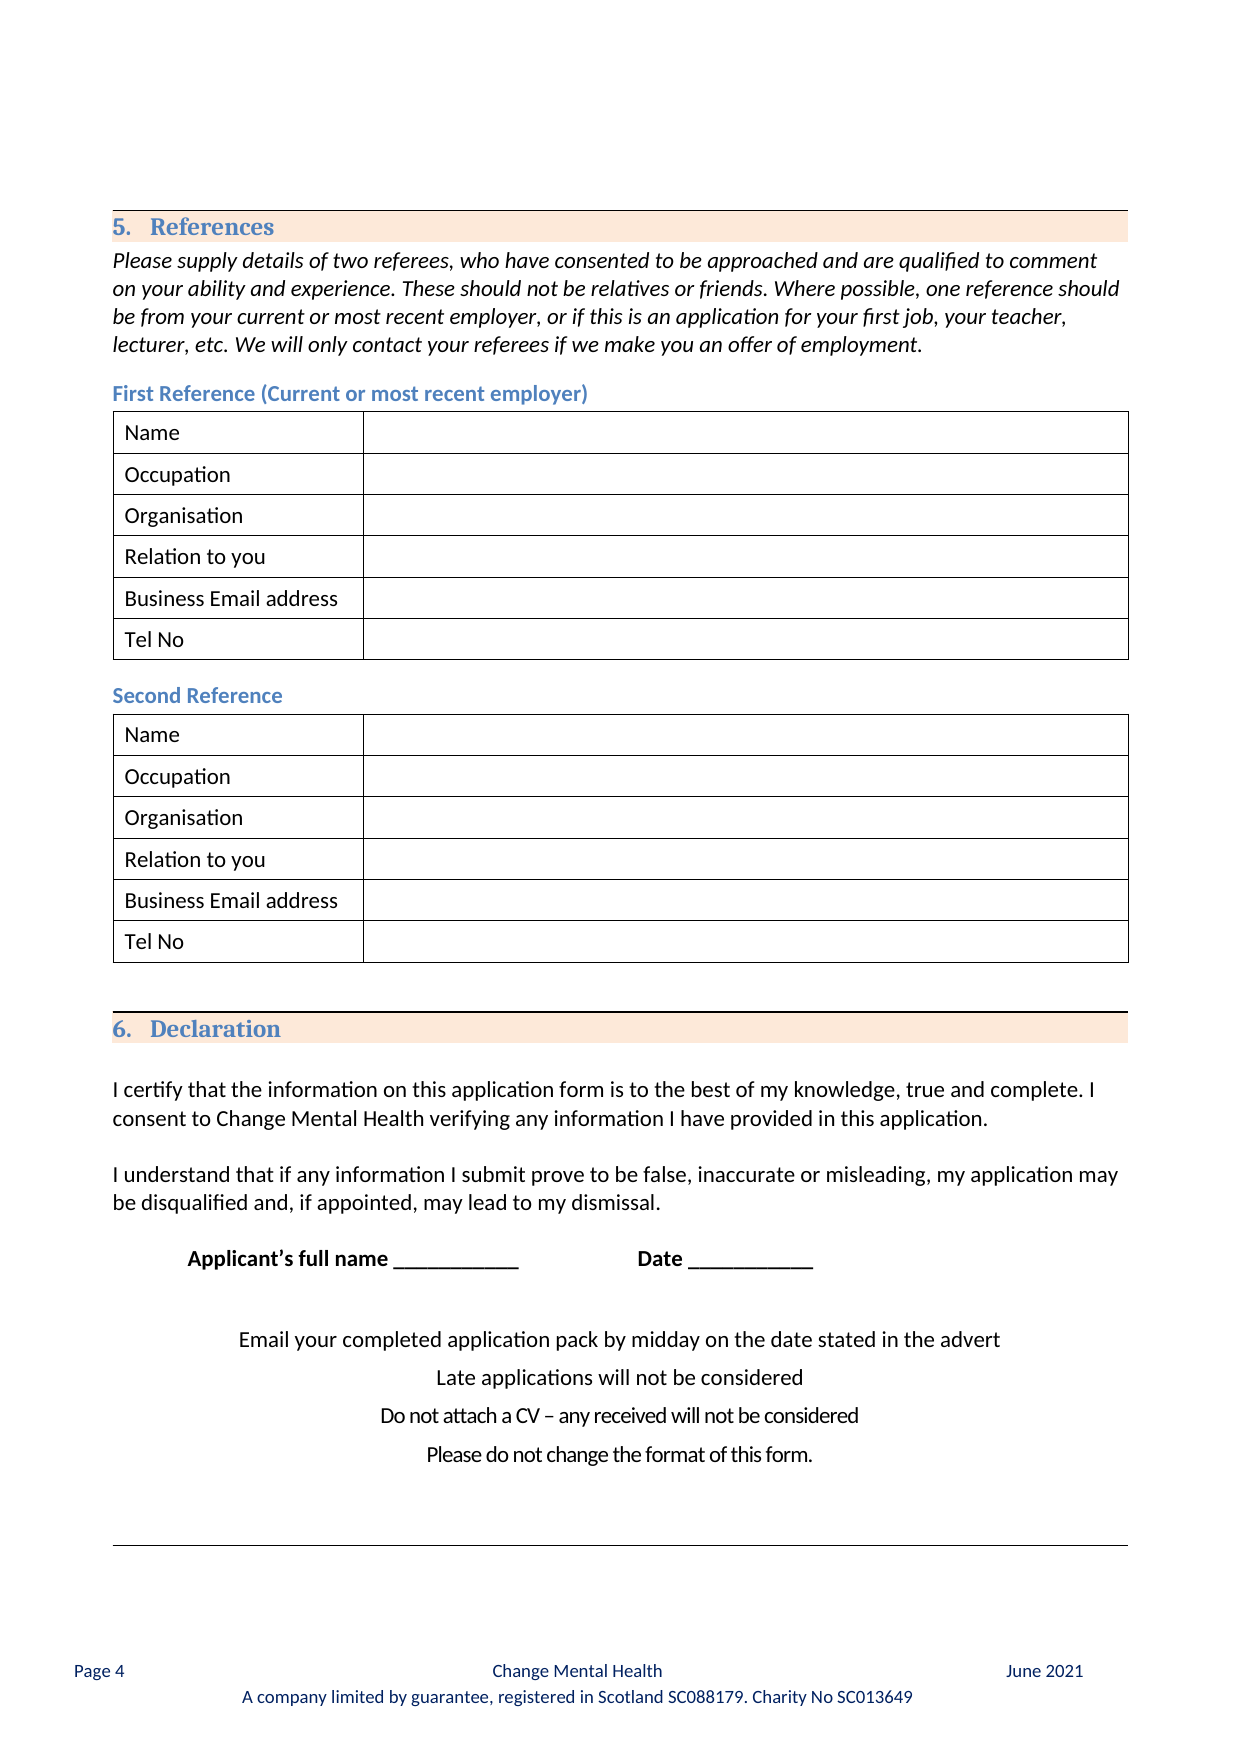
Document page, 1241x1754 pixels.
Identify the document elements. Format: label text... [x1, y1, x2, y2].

table_header Name [114, 715, 363, 755]
table_cell Tel No [114, 921, 363, 962]
table_cell [364, 536, 1128, 577]
table_cell [364, 797, 1128, 837]
table_cell [364, 578, 1128, 618]
table_cell [364, 756, 1128, 796]
text Late applications will not be considered [112, 1363, 1128, 1391]
table_cell Relation to you [114, 536, 363, 577]
table_header [364, 412, 1128, 453]
subtitle References [112, 211, 1128, 242]
table_cell Occupation [114, 756, 363, 796]
table_header [364, 715, 1128, 755]
table_cell [364, 454, 1128, 494]
text Please do not change the format of this form. [112, 1440, 1128, 1468]
table_cell [364, 839, 1128, 879]
table_cell Occupation [114, 454, 363, 494]
table_cell Organisation [114, 797, 363, 837]
table_cell Tel No [114, 619, 363, 659]
text I certify that the information on this application form is to the best of my knowledge, true and complete. I consent to Change Mental Health verifying any information I have provided in this application. [112, 1076, 1128, 1132]
table_header Name [114, 412, 363, 453]
subtitle First Reference (Current or most recent employer) [112, 379, 1128, 407]
subtitle Second Reference [112, 681, 1128, 709]
text Do not attach a CV – any received will not be considered [112, 1402, 1128, 1430]
table_cell [364, 495, 1128, 535]
subtitle Declaration [112, 1012, 1128, 1043]
table_cell Business Email address [114, 578, 363, 618]
table_cell [364, 921, 1128, 962]
table_cell Business Email address [114, 880, 363, 920]
text I understand that if any information I submit prove to be false, inaccurate or misleading, my application may be disqualified and, if appointed, may lead to my dismissal. [112, 1160, 1128, 1216]
table_cell Relation to you [114, 839, 363, 879]
table_cell [364, 880, 1128, 920]
table_cell [364, 619, 1128, 659]
text Email your completed application pack by midday on the date stated in the advert [112, 1325, 1128, 1353]
table_cell Organisation [114, 495, 363, 535]
text Please supply details of two referees, who have consented to be approached and are qualified to comment on your ability and experience. These should not be relatives or friends. Where possible, one reference should be from your current or most recent employer, or if this is an application for your first job, your teacher, lecturer, etc. We will only contact your referees if we make you an offer of employment. [112, 246, 1128, 358]
text Applicant’s full name ___________ Date ___________ [112, 1244, 1128, 1272]
